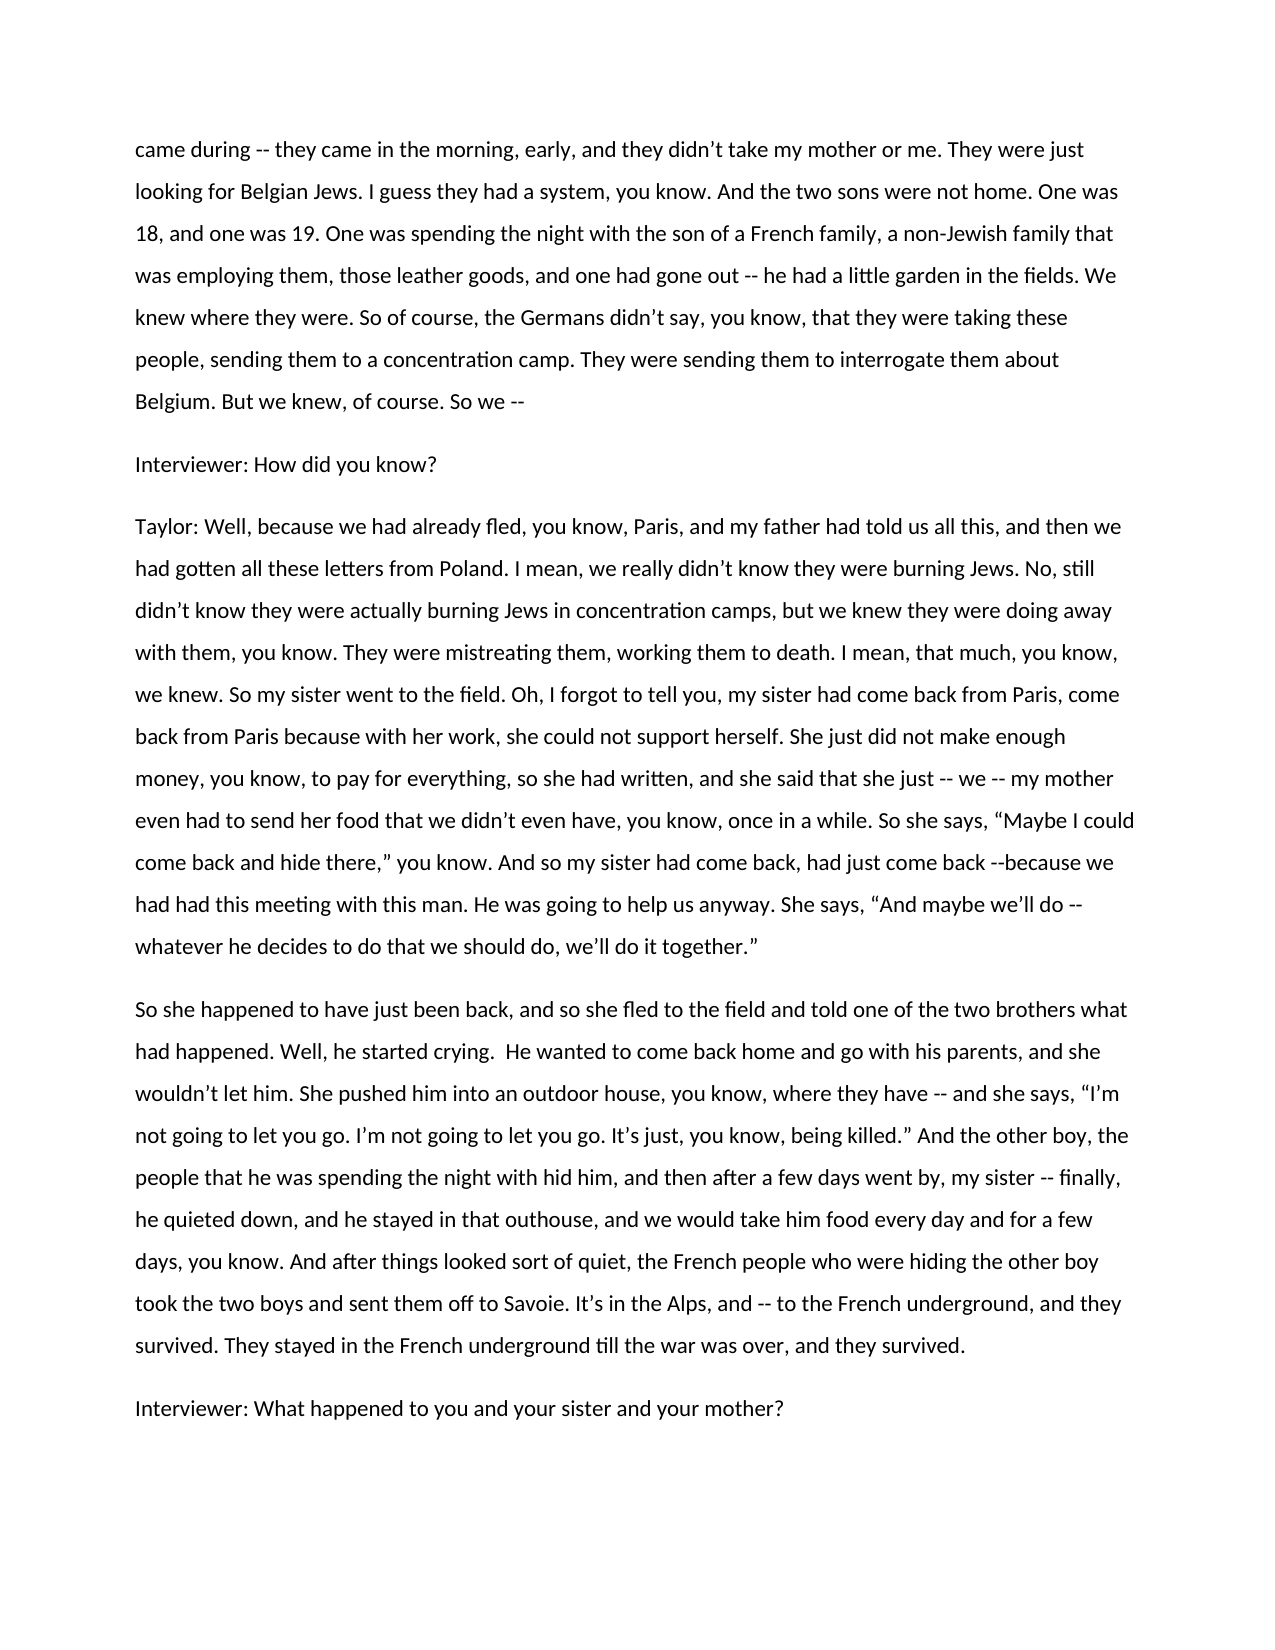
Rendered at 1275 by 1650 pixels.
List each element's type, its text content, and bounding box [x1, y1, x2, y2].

text So she happened to have just been back, and so she fled to the field and told one of the two brothers what had happened. Well, he started crying. He wanted to come back home and go with his parents, and she wouldn’t let him. She pushed him into an outdoor house, you know, where they have -- and she says, “I’m not going to let you go. I’m not going to let you go. It’s just, you know, being killed.” And the other boy, the people that he was spending the night with hid him, and then after a few days went by, my sister -- finally, he quieted down, and he stayed in that outhouse, and we would take him food every day and for a few days, you know. And after things looked sort of quiet, the French people who were hiding the other boy took the two boys and sent them off to Savoie. It’s in the Alps, and -- to the French underground, and they survived. They stayed in the French underground till the war was over, and they survived. [135, 995, 1140, 1359]
text Interviewer: How did you know? [135, 450, 1140, 478]
text Taylor: Well, because we had already fled, you know, Paris, and my father had told us all this, and then we had gotten all these letters from Poland. I mean, we really didn’t know they were burning Jews. No, still didn’t know they were actually burning Jews in concentration camps, but we knew they were doing away with them, you know. They were mistreating them, working them to death. I mean, that much, you know, we knew. So my sister went to the field. Oh, I forgot to tell you, my sister had come back from Paris, come back from Paris because with her work, she could not support herself. She just did not make enough money, you know, to pay for everything, so she had written, and she said that she just -- we -- my mother even had to send her food that we didn’t even have, you know, once in a while. So she says, “Maybe I could come back and hide there,” you know. And so my sister had come back, had just come back --because we had had this meeting with this man. He was going to help us anyway. She says, “And maybe we’ll do -- whatever he decides to do that we should do, we’ll do it together.” [135, 512, 1140, 960]
text Interviewer: What happened to you and your sister and your mother? [135, 1394, 1140, 1422]
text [135, 135, 1140, 415]
